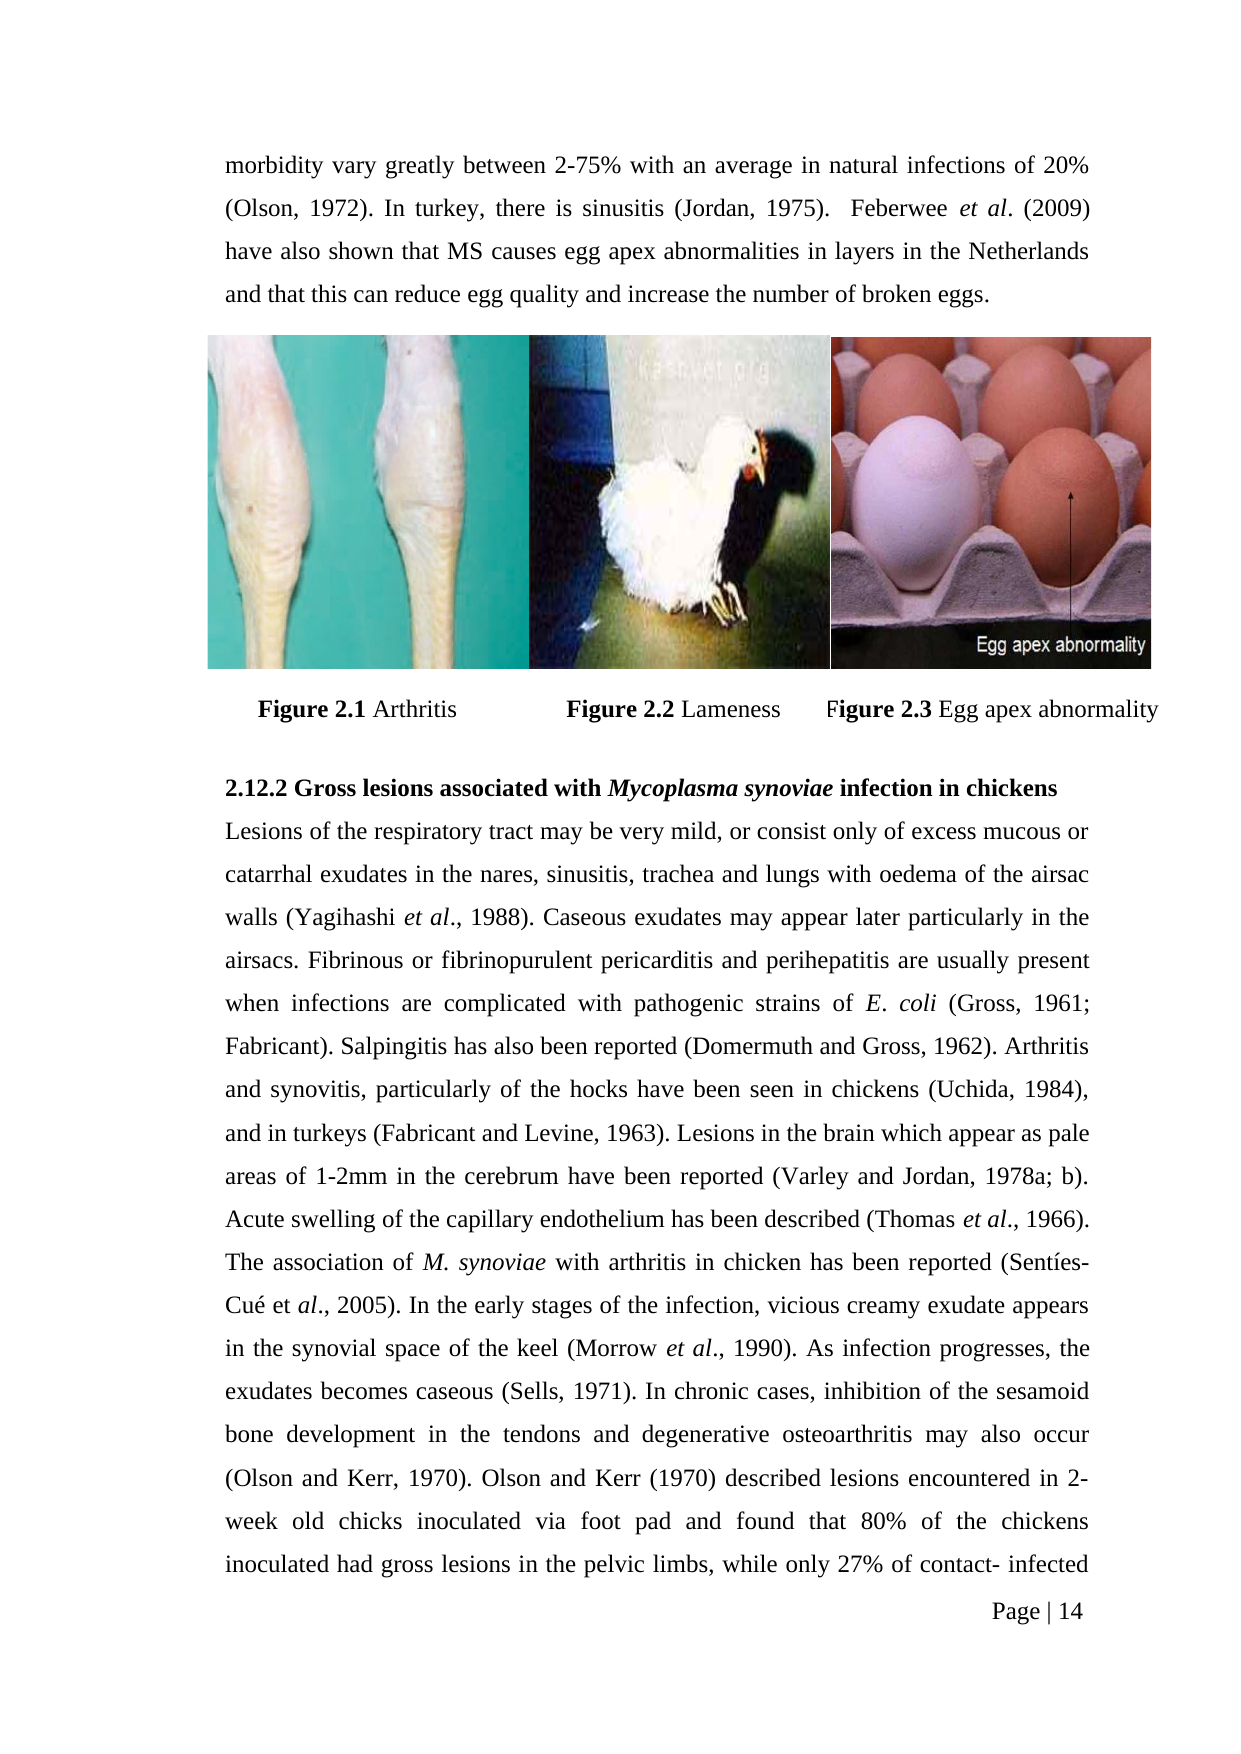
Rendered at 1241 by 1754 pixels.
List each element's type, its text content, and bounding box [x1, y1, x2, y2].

picture [831, 337, 1152, 669]
picture [207, 335, 830, 669]
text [225, 150, 1090, 308]
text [225, 816, 1090, 1578]
text 2.12.2 Gross lesions associated with Mycoplasma synoviae infection in chickens [225, 711, 1090, 801]
